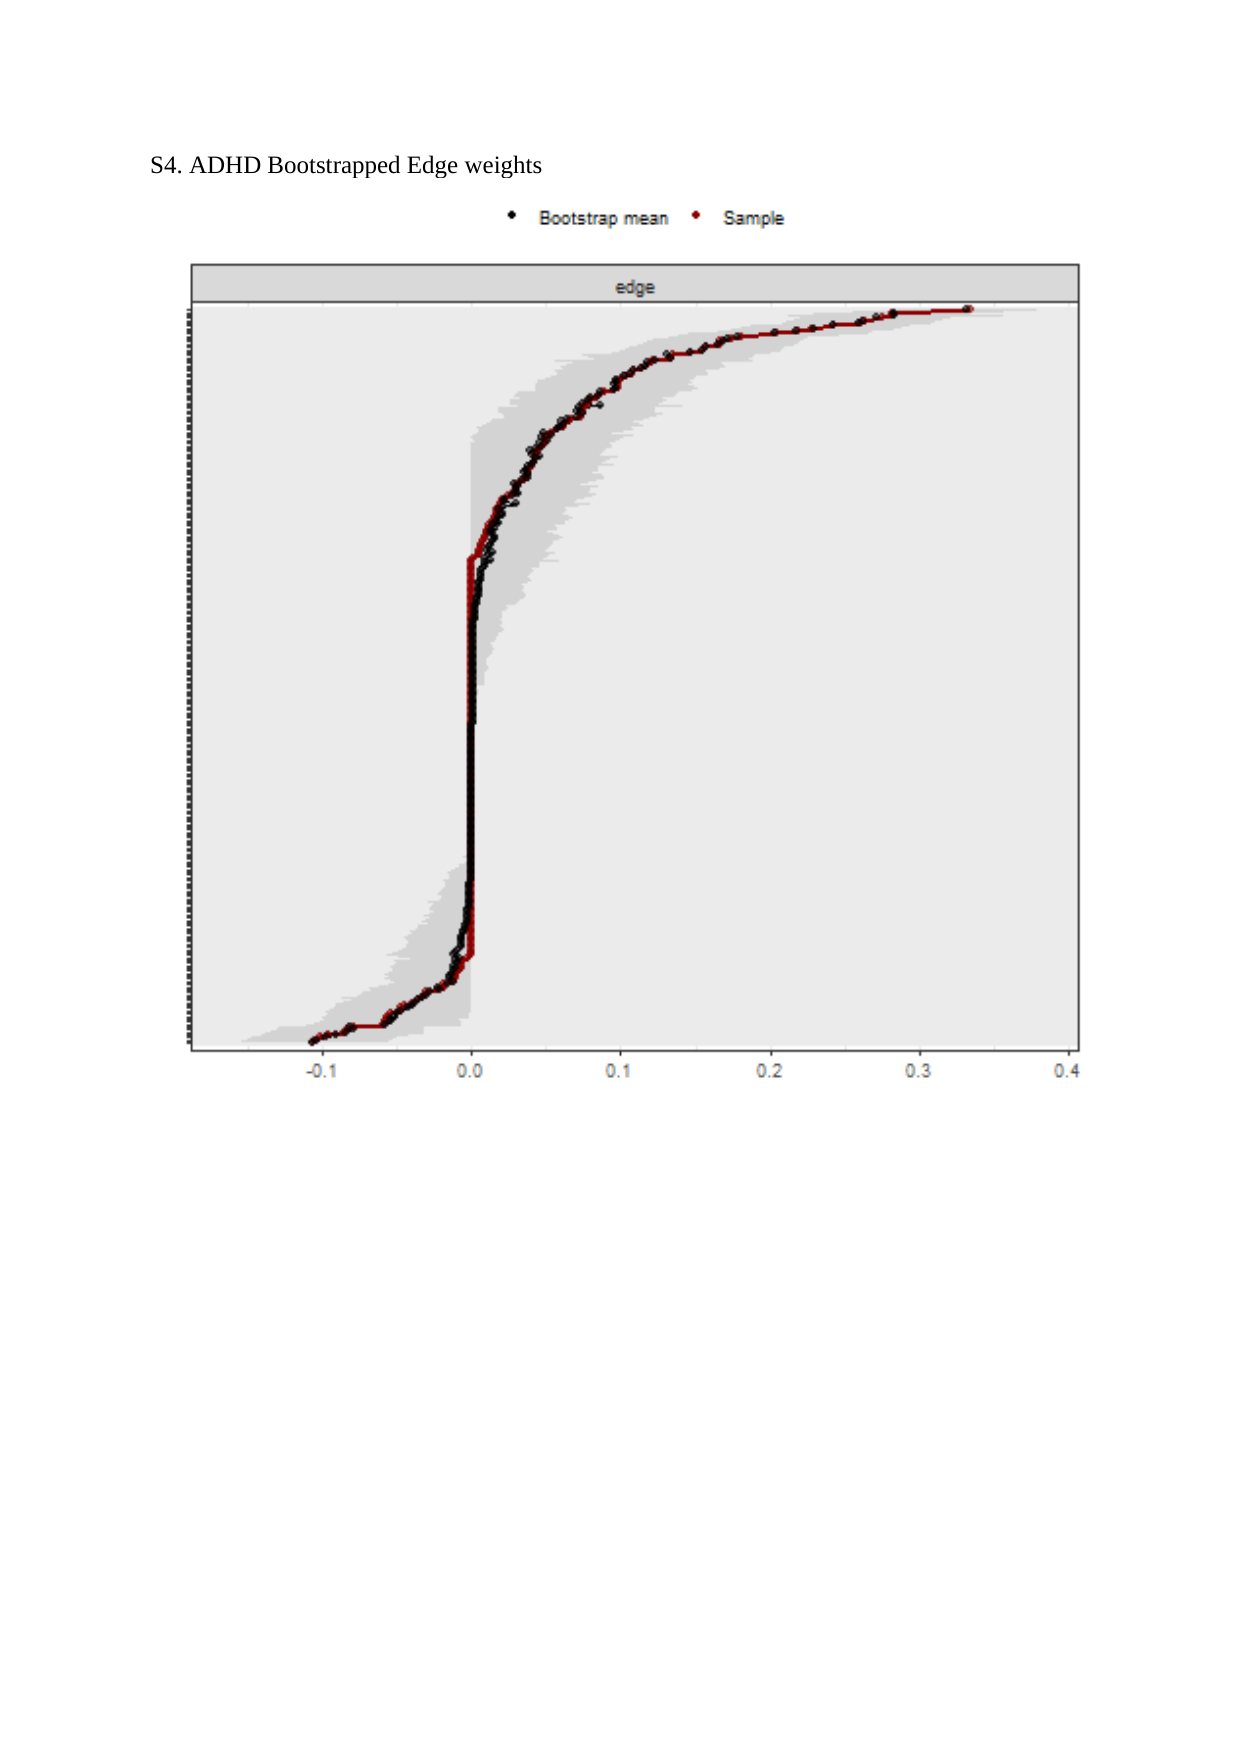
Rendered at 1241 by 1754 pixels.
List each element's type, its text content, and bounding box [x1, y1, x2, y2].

picture [150, 178, 1090, 1119]
subtitle S4. ADHD Bootstrapped Edge weights [150, 150, 1090, 178]
